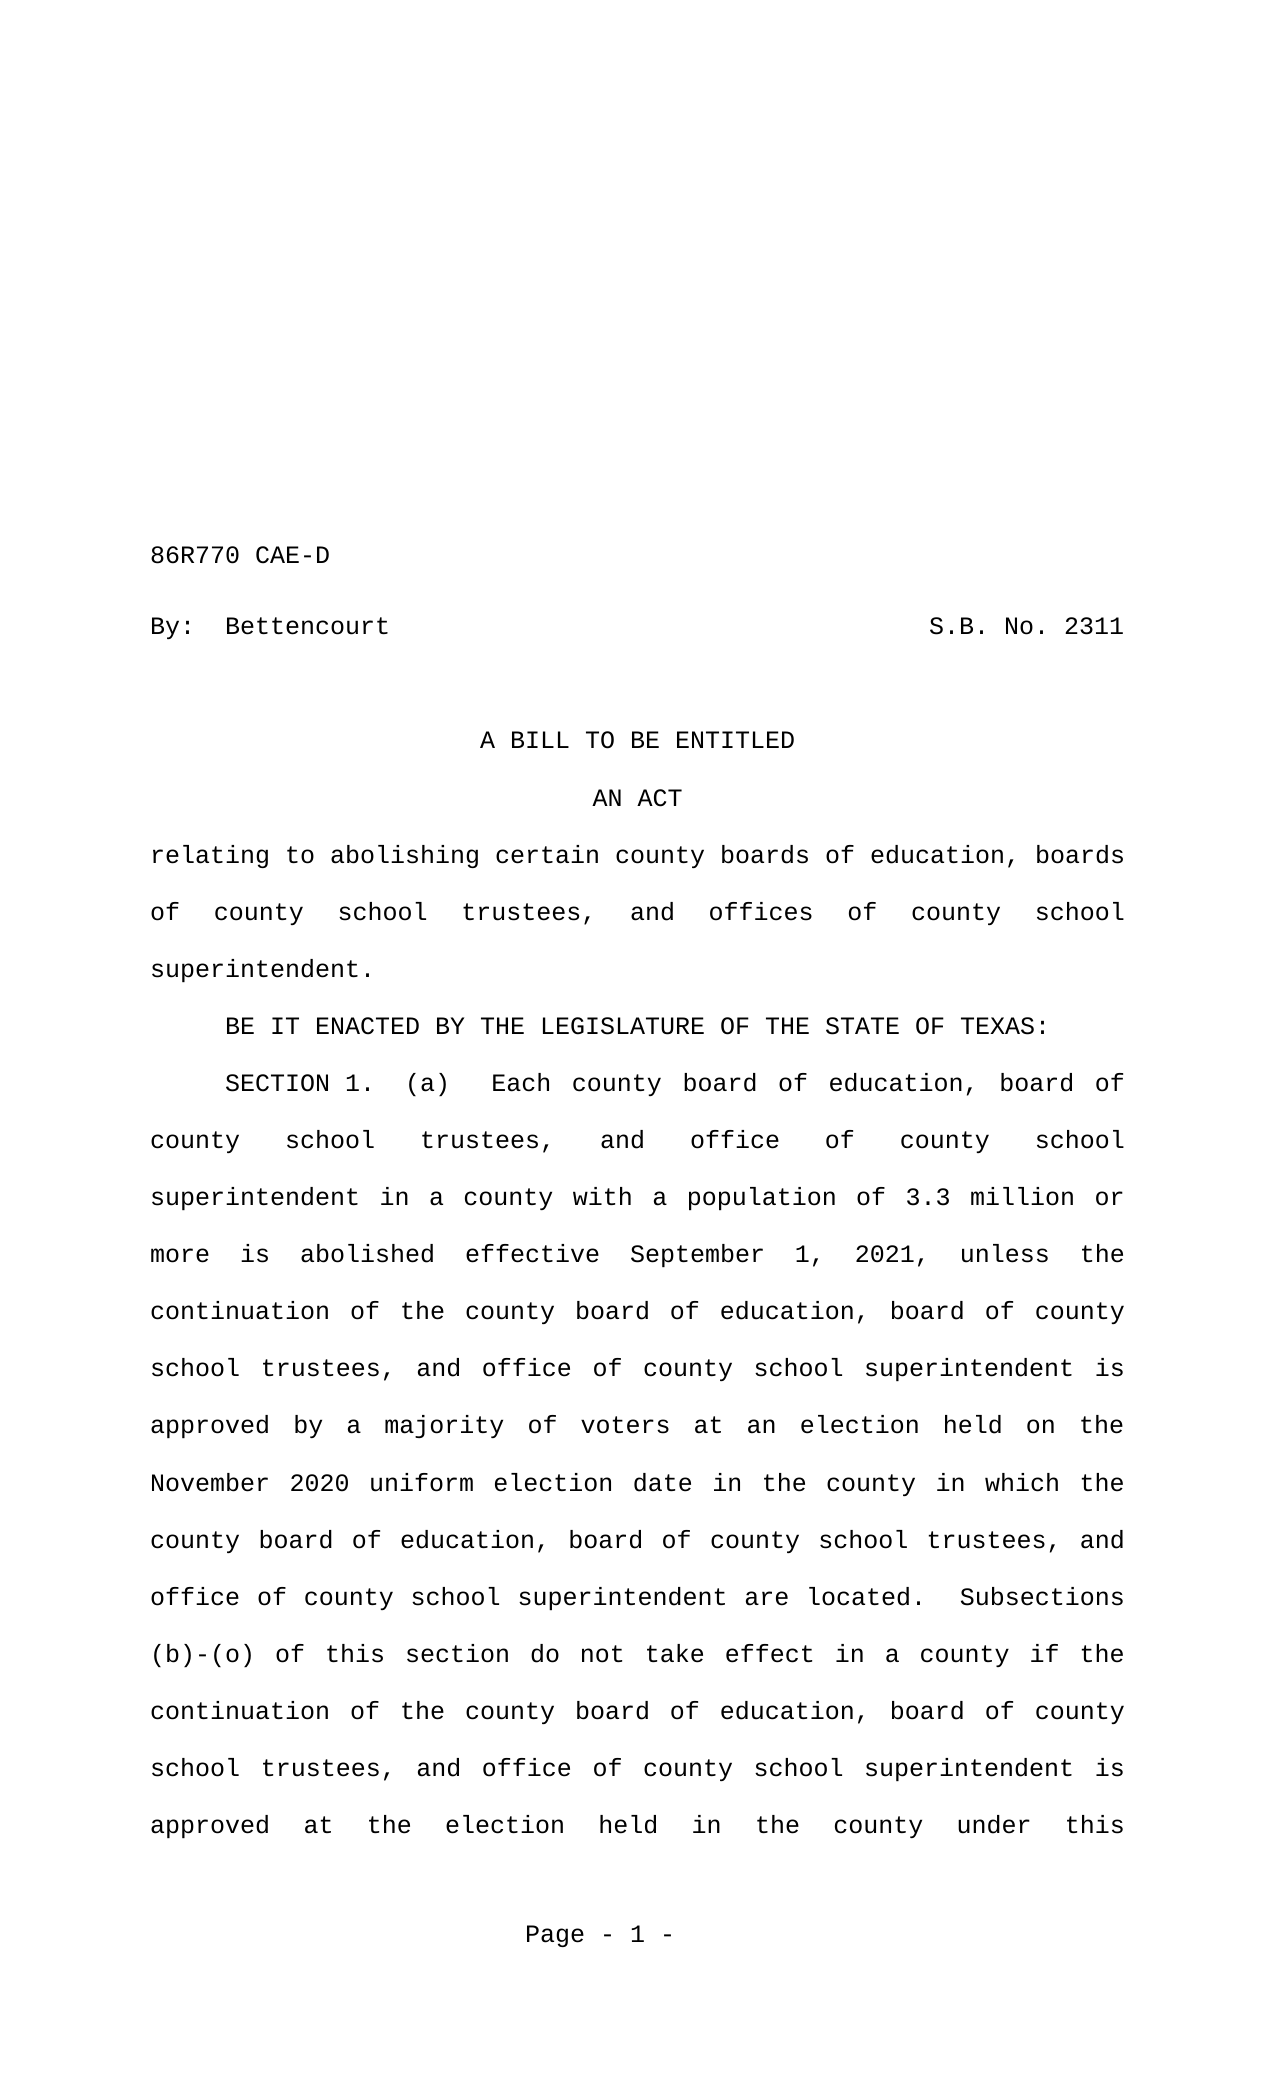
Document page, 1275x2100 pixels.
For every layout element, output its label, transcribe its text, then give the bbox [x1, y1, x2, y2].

text AN ACT [150, 785, 1125, 813]
text 86R770 CAE-D [150, 542, 1125, 571]
text BE IT ENACTED BY THE LEGISLATURE OF THE STATE OF TEXAS: [150, 1013, 1125, 1042]
text A BILL TO BE ENTITLED [150, 728, 1125, 756]
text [150, 1070, 1125, 1841]
text relating to abolishing certain county boards of education, boards of county school trustees, and offices of county school superintendent. [150, 842, 1125, 985]
text By: Bettencourt S.B. No. 2311 [150, 614, 1125, 642]
